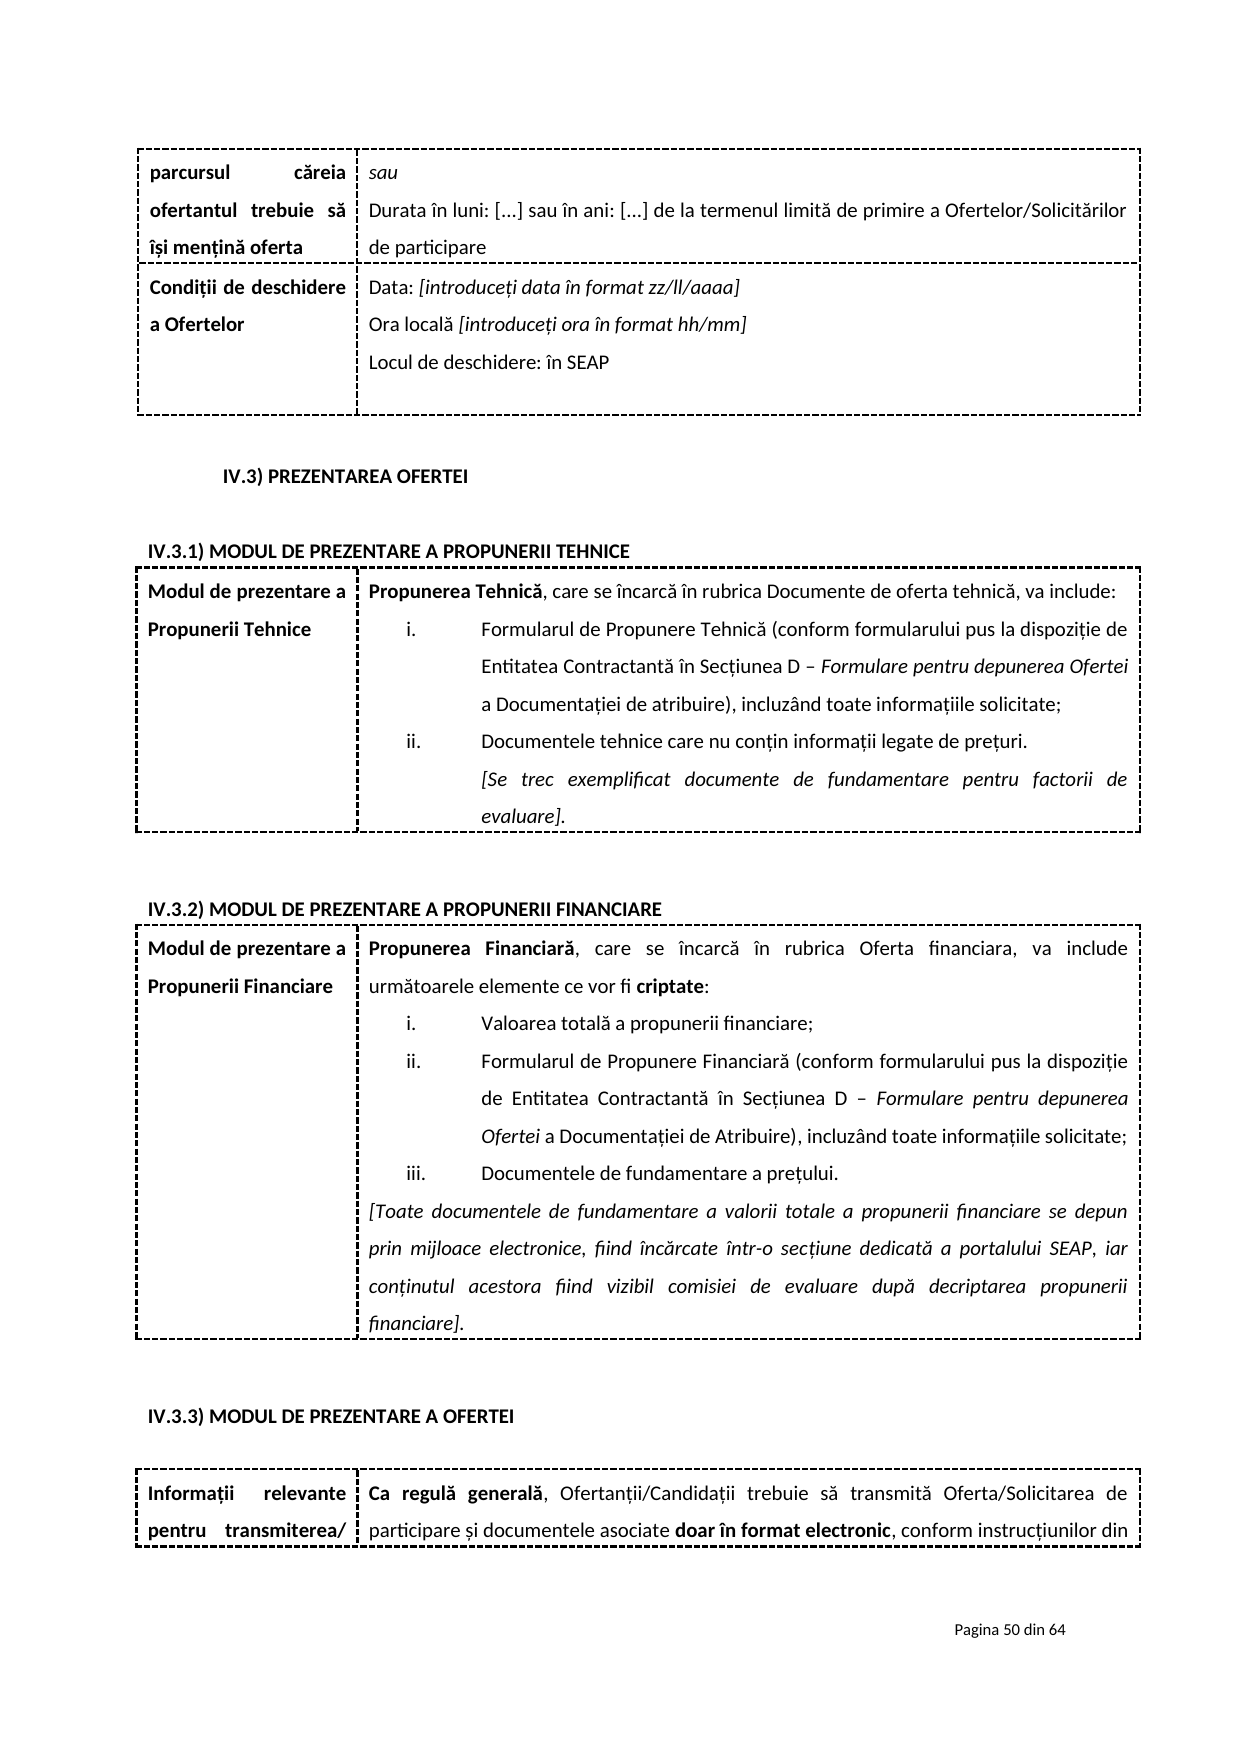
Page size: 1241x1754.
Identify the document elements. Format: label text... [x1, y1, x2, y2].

table_cell Data: [introduceți data în format zz/ll/aaaa] Ora locală [introduceți ora în format hh/mm] Locul de deschidere: în SEAP [357, 262, 1140, 414]
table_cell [357, 148, 1140, 262]
subtitle IV.3.3) MODUL DE PREZENTARE A OFERTEI [148, 1393, 1094, 1431]
table_header Modul de prezentare a Propunerii Financiare [136, 924, 357, 1338]
subtitle IV.3) PREZENTAREA OFERTEI [223, 454, 1093, 491]
table_cell Condiții de deschidere a Ofertelor [138, 262, 357, 414]
table_header Propunerea Tehnică, care se încarcă în rubrica Documente de oferta tehnică, va include: Formularul de Propunere Tehnică (conform formularului pus la dispoziție de Entitatea Contractantă în Secțiunea D – Formulare pentru depunerea Ofertei a Documentației de atribuire), incluzând toate informațiile solicitate; Documentele tehnice care nu conțin informații legate de prețuri. [Se trec exemplificat documente de fundamentare pentru factorii de evaluare]. [358, 566, 1140, 831]
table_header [358, 1468, 1140, 1545]
table_header Propunerea Financiară, care se încarcă în rubrica Oferta financiara, va include următoarele elemente ce vor fi criptate: Valoarea totală a propunerii financiare; Formularul de Propunere Financiară (conform formularului pus la dispoziție de Entitatea Contractantă în Secțiunea D – Formulare pentru depunerea Ofertei a Documentației de Atribuire), incluzând toate informațiile solicitate; Documentele de fundamentare a prețului. [Toate documentele de fundamentare a valorii totale a propunerii financiare se depun prin mijloace electronice, fiind încărcate într-o secţiune dedicată a portalului SEAP, iar conţinutul acestora fiind vizibil comisiei de evaluare după decriptarea propunerii financiare]. [358, 924, 1140, 1338]
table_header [136, 1468, 357, 1545]
subtitle IV.3.2) MODUL DE PREZENTARE A PROPUNERII FINANCIARE [148, 886, 1094, 923]
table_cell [138, 148, 357, 262]
subtitle IV.3.1) MODUL DE PREZENTARE A PROPUNERII TEHNICE [148, 529, 1094, 566]
table_header Modul de prezentare a Propunerii Tehnice [136, 566, 357, 831]
